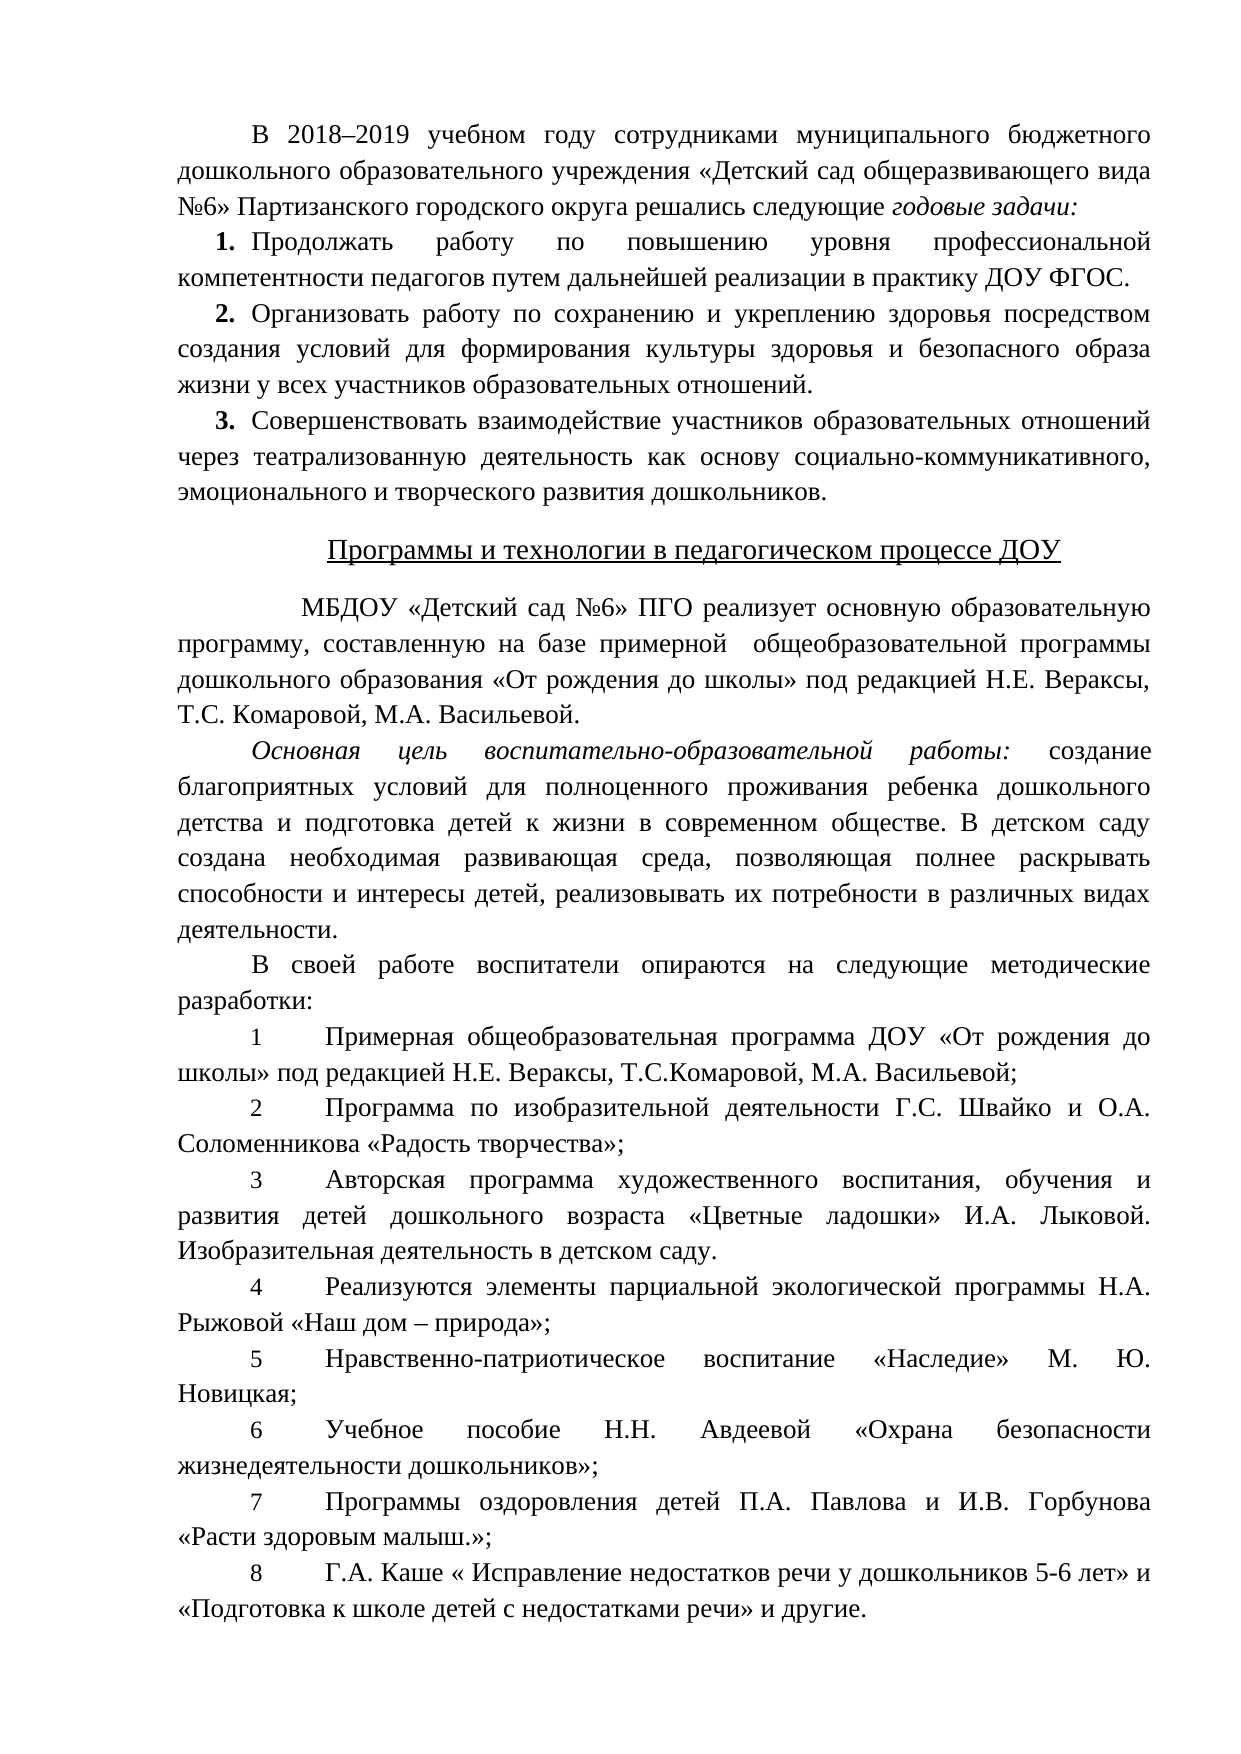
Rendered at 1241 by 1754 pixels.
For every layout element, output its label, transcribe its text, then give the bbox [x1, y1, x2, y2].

list Совершенствовать взаимодействие участников образовательных отношений через театрализованную деятельность как основу социально-коммуникативного, эмоционального и творческого развития дошкольников. [177, 404, 1152, 507]
text Основная цель воспитательно-образовательной работы: создание благоприятных условий для полноценного проживания ребенка дошкольного детства и подготовка детей к жизни в современном обществе. В детском саду создана необходимая развивающая среда, позволяющая полнее раскрывать способности и интересы детей, реализовывать их потребности в различных видах деятельности. [177, 734, 1152, 944]
list МБДОУ «Детский сад №6» ПГО реализует основную образовательную программу, составленную на базе примерной общеобразовательной программы дошкольного образования «От рождения до школы» под редакцией Н.Е. Вераксы, Т.С. Комаровой, М.А. Васильевой. [177, 591, 1152, 730]
list Организовать работу по сохранению и укреплению здоровья посредством создания условий для формирования культуры здоровья и безопасного образа жизни у всех участников образовательных отношений. [177, 297, 1152, 399]
list Реализуются элементы парциальной экологической программы Н.А. Рыжовой «Наш дом – природа»; [177, 1270, 1152, 1337]
list Авторская программа художественного воспитания, обучения и развития детей дошкольного возраста «Цветные ладошки» И.А. Лыковой. Изобразительная деятельность в детском саду. [177, 1163, 1152, 1266]
text Программы и технологии в педагогическом процессе ДОУ [177, 532, 1152, 566]
list Учебное пособие Н.Н. Авдеевой «Охрана безопасности жизнедеятельности дошкольников»; [177, 1413, 1152, 1480]
list Г.А. Каше « Исправление недостатков речи у дошкольников 5-6 лет» и «Подготовка к школе детей с недостатками речи» и другие. [177, 1556, 1152, 1623]
list Нравственно-патриотическое воспитание «Наследие» М. Ю. Новицкая; [177, 1342, 1152, 1408]
list Программы оздоровления детей П.А. Павлова и И.В. Горбунова «Расти здоровым малыш.»; [177, 1484, 1152, 1551]
text В своей работе воспитатели опираются на следующие методические разработки: [177, 949, 1152, 1016]
list Программа по изобразительной деятельности Г.С. Швайко и О.А. Соломенникова «Радость творчества»; [177, 1092, 1152, 1158]
list Продолжать работу по повышению уровня профессиональной компетентности педагогов путем дальнейшей реализации в практику ДОУ ФГОС. [177, 225, 1152, 292]
list Примерная общеобразовательная программа ДОУ «От рождения до школы» под редакцией Н.Е. Вераксы, Т.С.Комаровой, М.А. Васильевой; [177, 1020, 1152, 1087]
text В 2018–2019 учебном году сотрудниками муниципального бюджетного дошкольного образовательного учреждения «Детский сад общеразвивающего вида №6» Партизанского городского округа решались следующие годовые задачи: [177, 118, 1152, 221]
